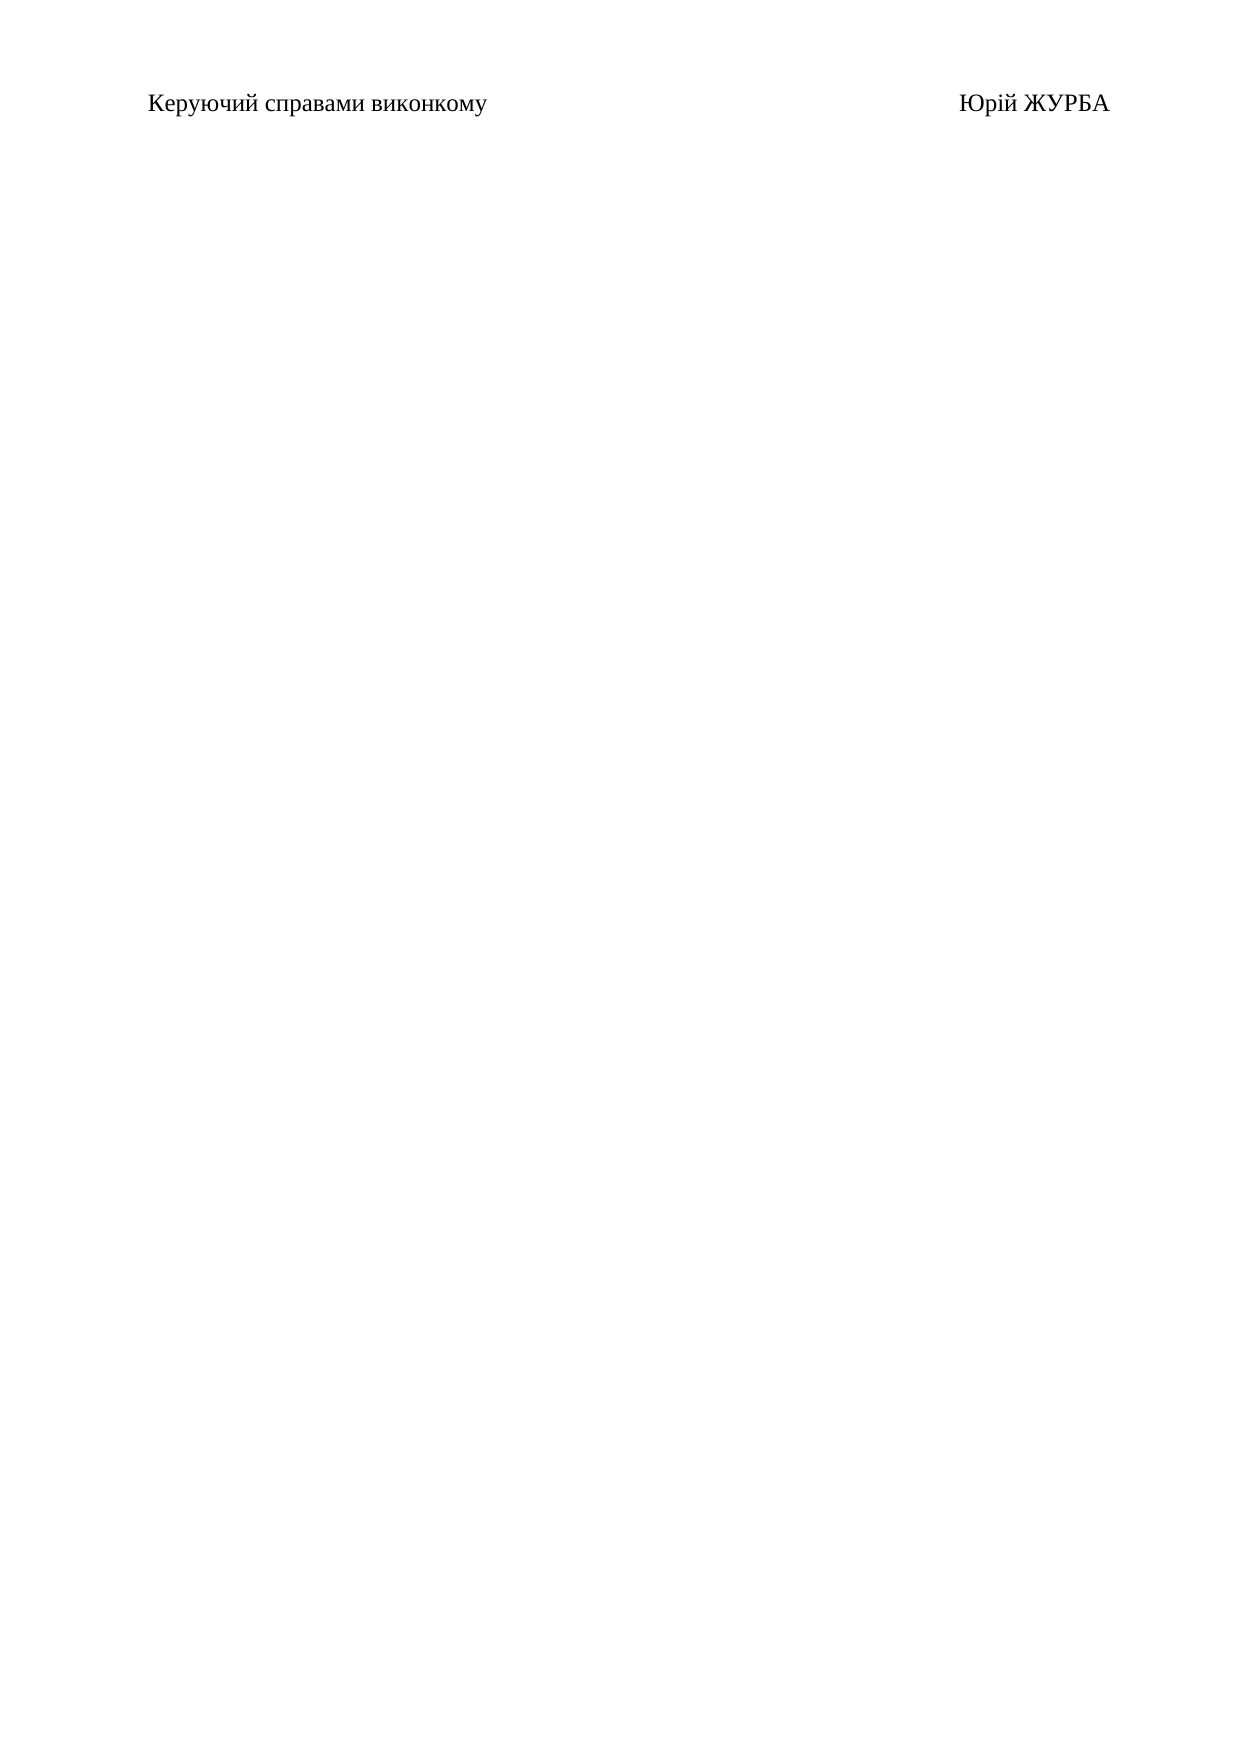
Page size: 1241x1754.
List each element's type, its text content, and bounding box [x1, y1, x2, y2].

text Керуючий справами виконкому Юрій ЖУРБА [148, 88, 1137, 117]
